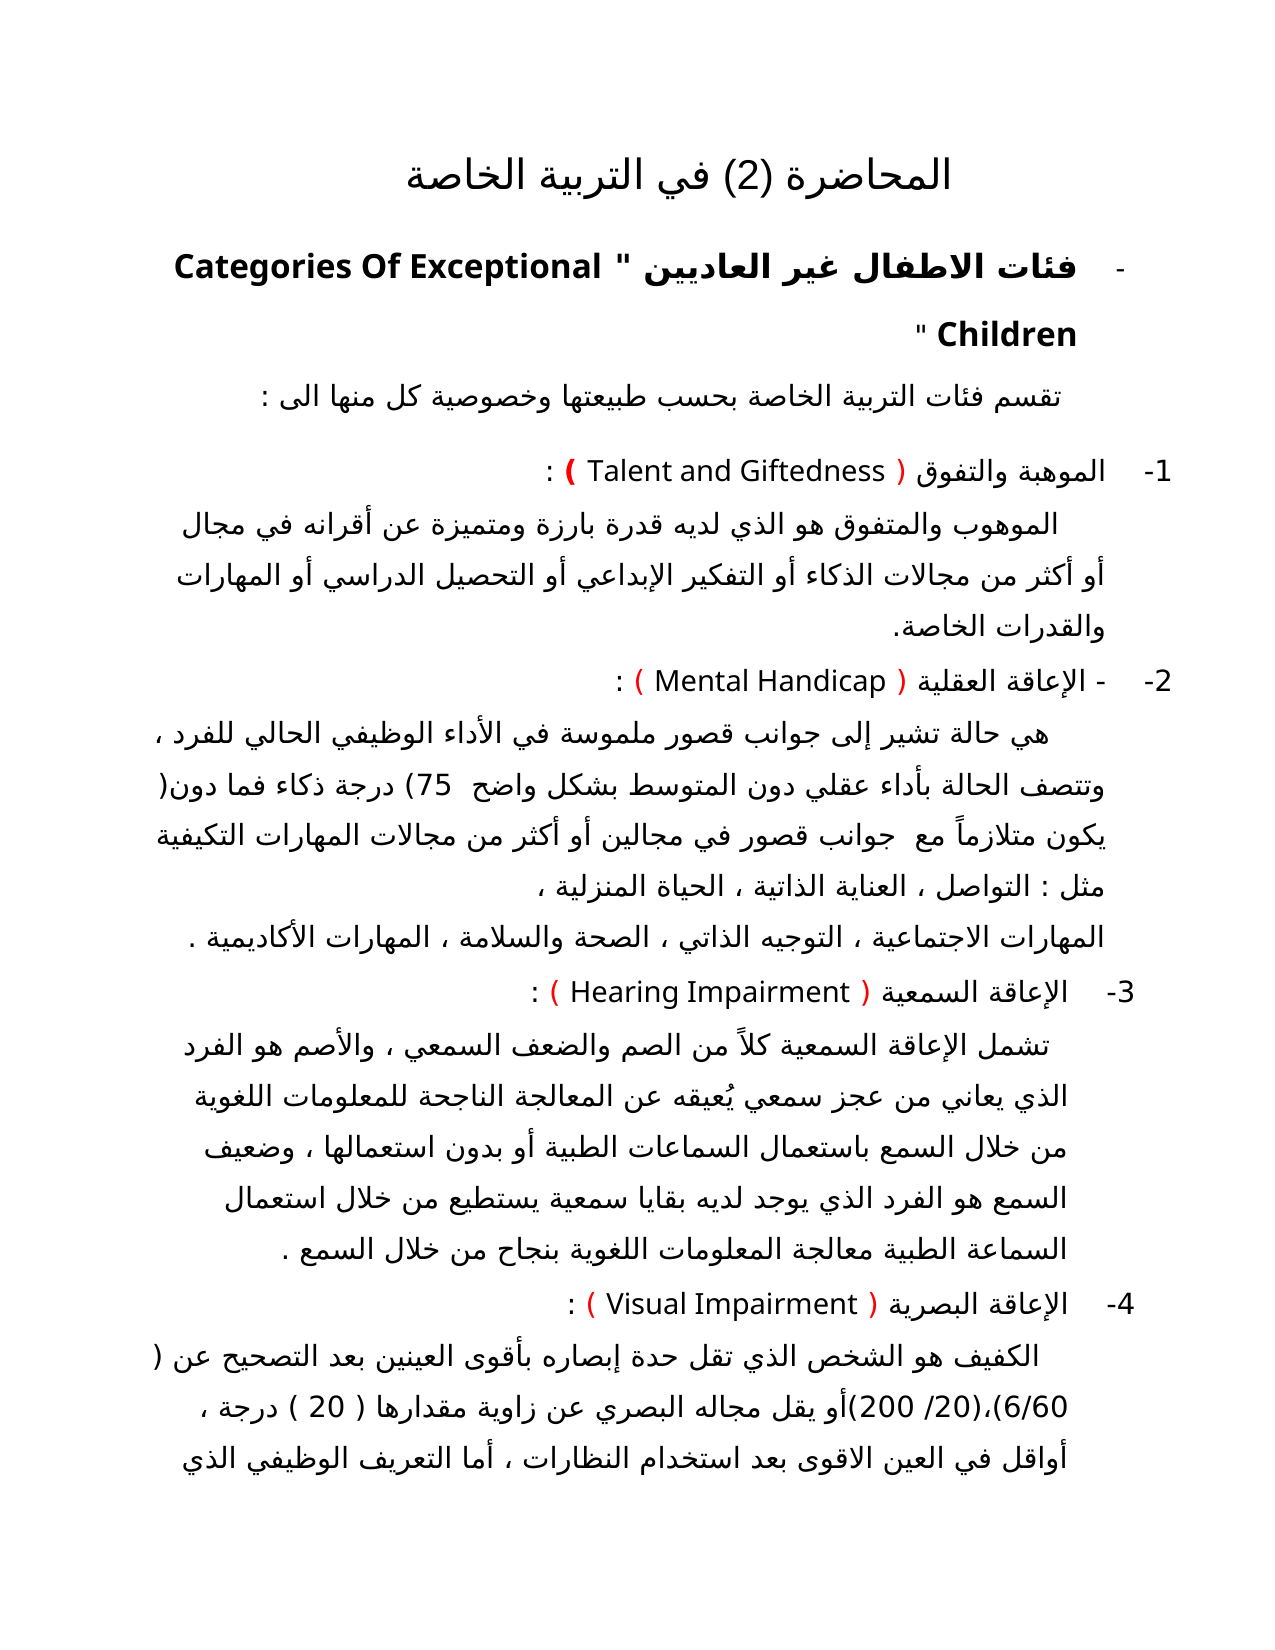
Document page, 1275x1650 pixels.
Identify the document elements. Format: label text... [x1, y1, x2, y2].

list الإعاقة السمعية ( Hearing Impairment ) : تشمل الإعاقة السمعية كلاً من الصم والضعف السمعي ، والأصم هو الفرد الذي يعاني من عجز سمعي يُعيقه عن المعالجة الناجحة للمعلومات اللغوية من خلال السمع باستعمال السماعات الطبية أو بدون استعمالها ، وضعيف السمع هو الفرد الذي يوجد لديه بقايا سمعية يستطيع من خلال استعمال السماعة الطبية معالجة المعلومات اللغوية بنجاح من خلال السمع . [150, 972, 1106, 1266]
list - الإعاقة العقلية ( Mental Handicap ) : هي حالة تشير إلى جوانب قصور ملموسة في الأداء الوظيفي الحالي للفرد ، وتتصف الحالة بأداء عقلي دون المتوسط بشكل واضح 75) درجة ذكاء فما دون( يكون متلازماً مع جوانب قصور في مجالين أو أكثر من مجالات المهارات التكيفية مثل : التواصل ، العناية الذاتية ، الحياة المنزلية ، [150, 660, 1144, 904]
list تقسم فئات التربية الخاصة بحسب طبيعتها وخصوصية كل منها الى : [150, 379, 1062, 413]
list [150, 1283, 1106, 1475]
text المهارات الاجتماعية ، التوجيه الذاتي ، الصحة والسلامة ، المهارات الأكاديمية . [150, 921, 1106, 954]
list الموهبة والتفوق ( Talent and Giftedness ) : الموهوب والمتفوق هو الذي لديه قدرة بارزة ومتميزة عن أقرانه في مجال أو أكثر من مجالات الذكاء أو التفكير الإبداعي أو التحصيل الدراسي أو المهارات والقدرات الخاصة. [150, 451, 1144, 643]
text المحاضرة (2) في التربية الخاصة [150, 150, 1116, 198]
list فئات الاطفال غير العاديين " Categories Of Exceptional Children " [150, 243, 1116, 356]
